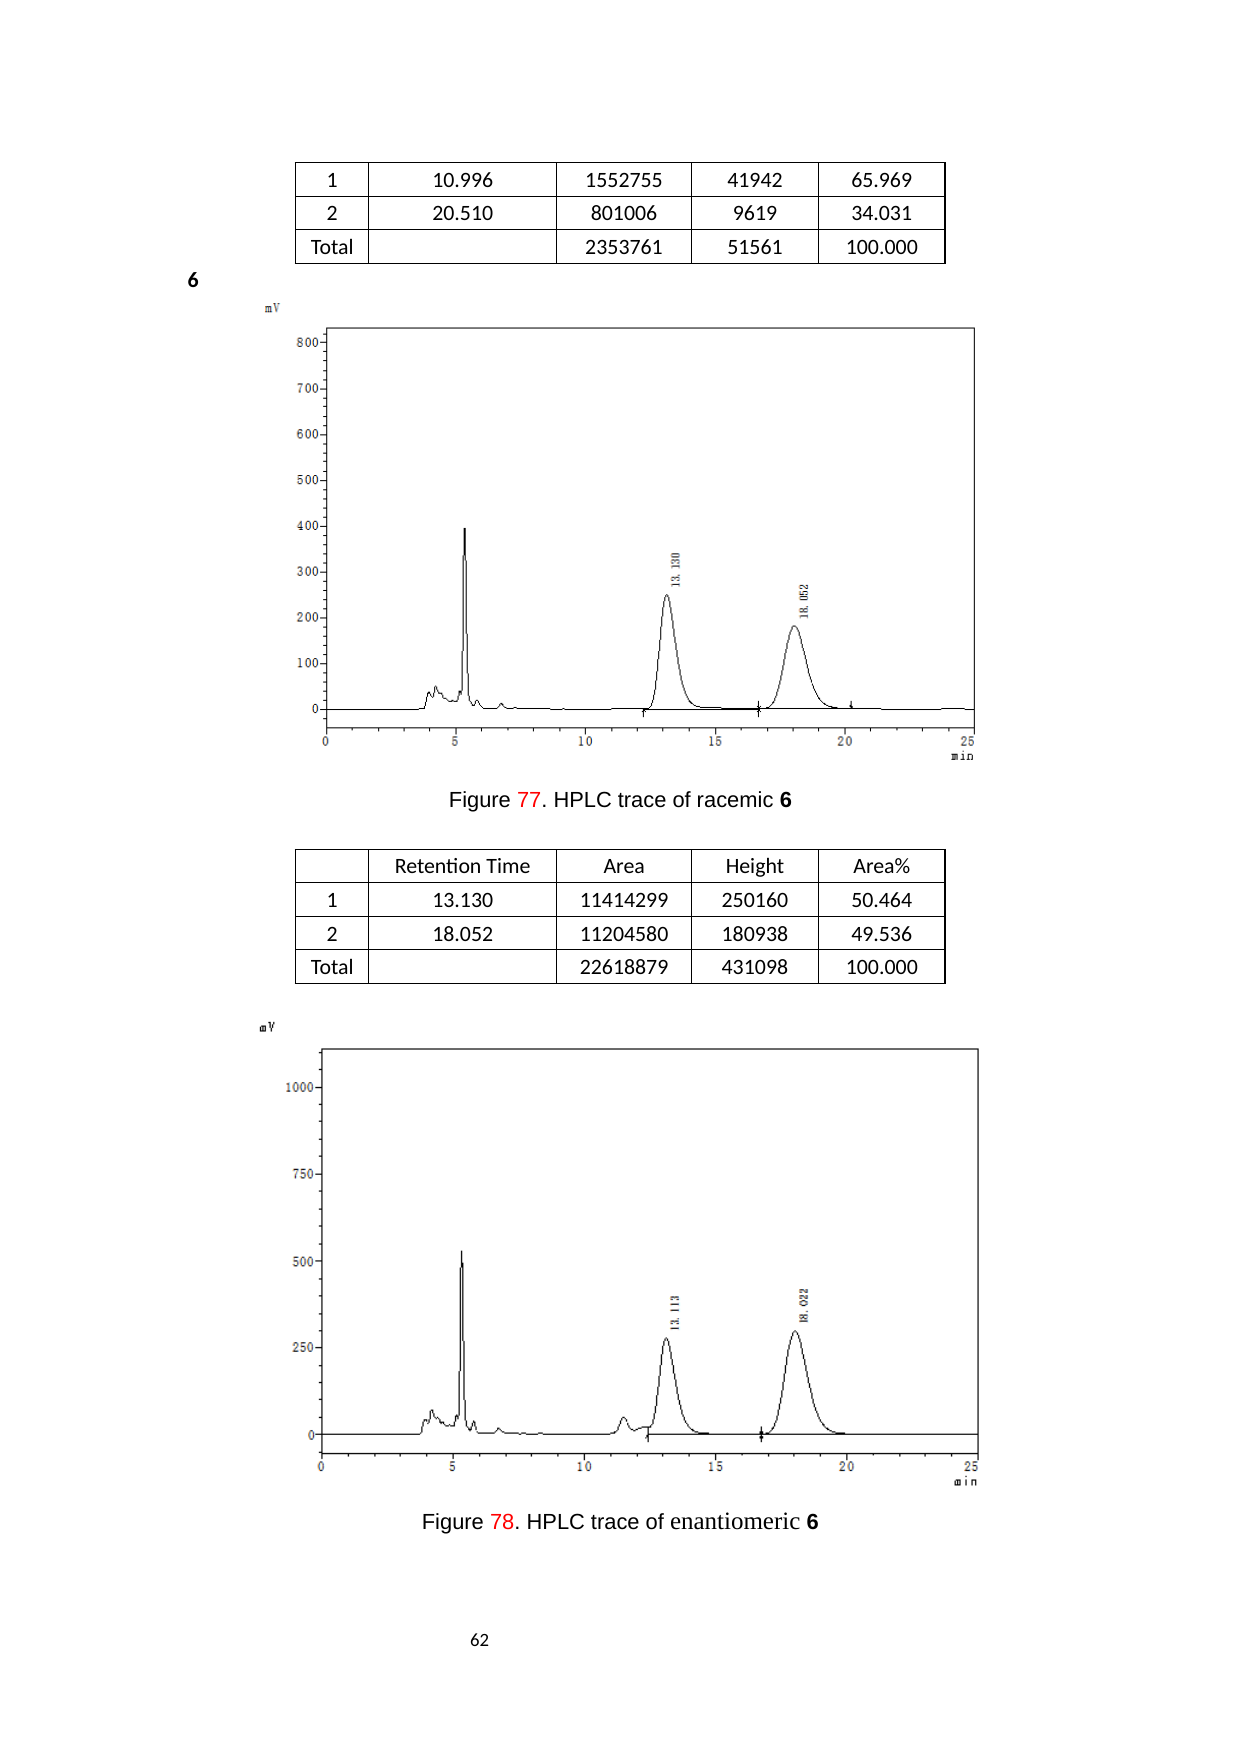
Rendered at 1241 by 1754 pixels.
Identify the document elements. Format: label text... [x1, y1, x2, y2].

text Figure 78. HPLC trace of enantiomeric 6 [187, 1504, 1053, 1536]
table_cell 1552755 [557, 163, 691, 196]
table_cell 41942 [692, 163, 818, 196]
table_cell [369, 950, 556, 983]
table_header Area% [819, 850, 944, 882]
table_cell 1 [296, 163, 368, 196]
table_cell 34.031 [819, 197, 944, 229]
table_cell 51561 [692, 230, 818, 263]
table_header Area [557, 850, 691, 882]
table_header Retention Time [369, 850, 556, 882]
table_cell 22618879 [557, 950, 691, 983]
table_cell 2353761 [557, 230, 691, 263]
table_cell 250160 [692, 883, 818, 916]
table_cell 11414299 [557, 883, 691, 916]
table_cell 1 [296, 883, 368, 916]
table_cell 100.000 [819, 230, 944, 263]
table_cell 10.996 [369, 163, 556, 196]
table_cell 50.464 [819, 883, 944, 916]
text Figure 77. HPLC trace of racemic 6 [187, 784, 1053, 816]
table_cell [369, 230, 556, 263]
table_cell 20.510 [369, 197, 556, 229]
table_cell 2 [296, 917, 368, 949]
table_cell 9619 [692, 197, 818, 229]
table_cell Total [296, 230, 368, 263]
picture [259, 296, 982, 767]
picture [254, 1016, 986, 1494]
table_cell 801006 [557, 197, 691, 229]
table_cell Total [296, 950, 368, 983]
table_header [296, 850, 368, 882]
table_cell 11204580 [557, 917, 691, 949]
table_header Height [692, 850, 818, 882]
table_cell 2 [296, 197, 368, 229]
table_cell 65.969 [819, 163, 944, 196]
table_cell 18.052 [369, 917, 556, 949]
table_cell 100.000 [819, 950, 944, 983]
text 6 [187, 264, 1053, 296]
table_cell 49.536 [819, 917, 944, 949]
table_cell 13.130 [369, 883, 556, 916]
table_cell 431098 [692, 950, 818, 983]
table_cell 180938 [692, 917, 818, 949]
